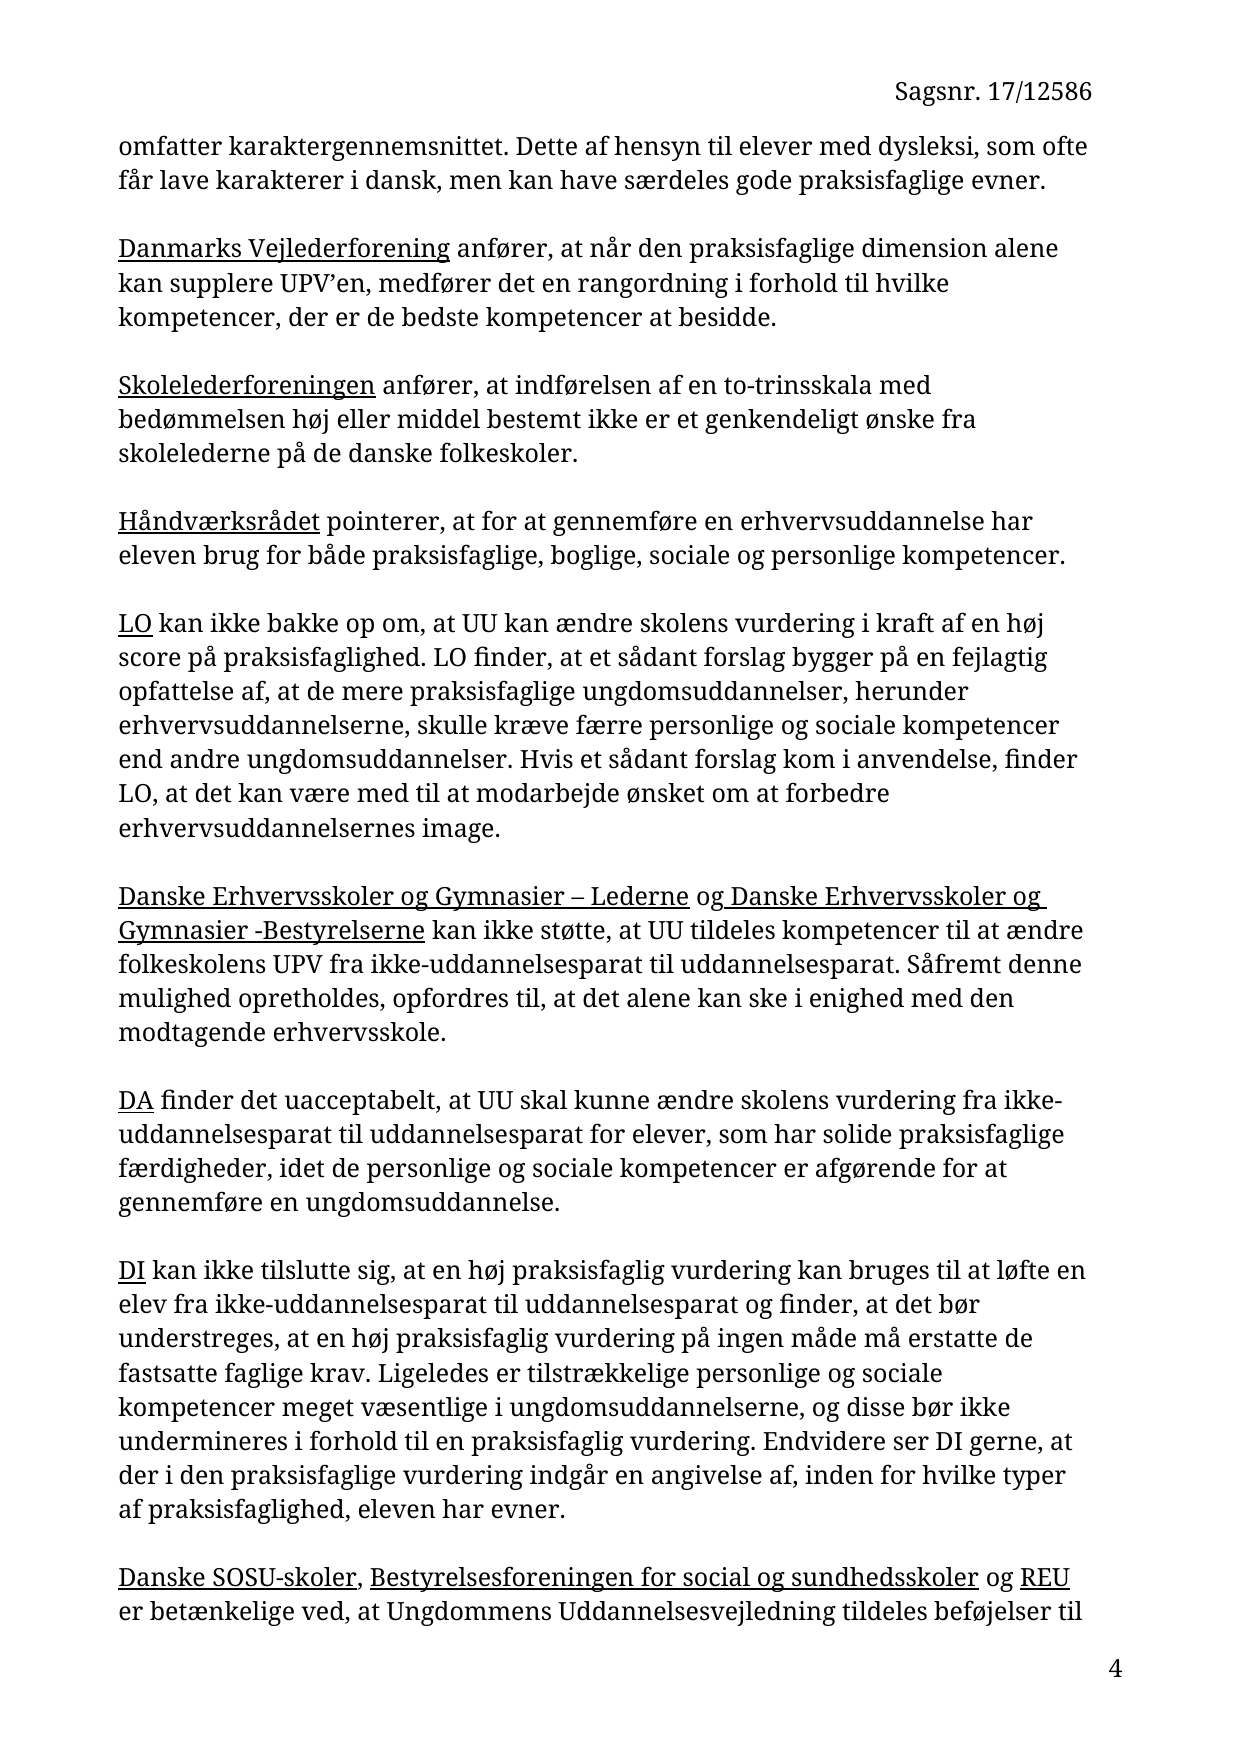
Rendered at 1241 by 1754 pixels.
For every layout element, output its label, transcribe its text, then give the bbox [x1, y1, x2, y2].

text Håndværksrådet pointerer, at for at gennemføre en erhvervsuddannelse har eleven brug for både praksisfaglige, boglige, sociale og personlige kompetencer. [118, 504, 1092, 572]
text DA finder det uacceptabelt, at UU skal kunne ændre skolens vurdering fra ikke-uddannelsesparat til uddannelsesparat for elever, som har solide praksisfaglige færdigheder, idet de personlige og sociale kompetencer er afgørende for at gennemføre en ungdomsuddannelse. [118, 1083, 1092, 1219]
text DI kan ikke tilslutte sig, at en høj praksisfaglig vurdering kan bruges til at løfte en elev fra ikke-uddannelsesparat til uddannelsesparat og finder, at det bør understreges, at en høj praksisfaglig vurdering på ingen måde må erstatte de fastsatte faglige krav. Ligeledes er tilstrækkelige personlige og sociale kompetencer meget væsentlige i ungdomsuddannelserne, og disse bør ikke undermineres i forhold til en praksisfaglig vurdering. Endvidere ser DI gerne, at der i den praksisfaglige vurdering indgår en angivelse af, inden for hvilke typer af praksisfaglighed, eleven har evner. [118, 1253, 1092, 1526]
text Skolelederforeningen anfører, at indførelsen af en to-trinsskala med bedømmelsen høj eller middel bestemt ikke er et genkendeligt ønske fra skolelederne på de danske folkeskoler. [118, 367, 1092, 469]
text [118, 129, 1092, 197]
text LO kan ikke bakke op om, at UU kan ændre skolens vurdering i kraft af en høj score på praksisfaglighed. LO finder, at et sådant forslag bygger på en fejlagtig opfattelse af, at de mere praksisfaglige ungdomsuddannelser, herunder erhvervsuddannelserne, skulle kræve færre personlige og sociale kompetencer end andre ungdomsuddannelser. Hvis et sådant forslag kom i anvendelse, finder LO, at det kan være med til at modarbejde ønsket om at forbedre erhvervsuddannelsernes image. [118, 606, 1092, 844]
text Danske Erhvervsskoler og Gymnasier – Lederne og Danske Erhvervsskoler og Gymnasier -Bestyrelserne kan ikke støtte, at UU tildeles kompetencer til at ændre folkeskolens UPV fra ikke-uddannelsesparat til uddannelsesparat. Såfremt denne mulighed opretholdes, opfordres til, at det alene kan ske i enighed med den modtagende erhvervsskole. [118, 878, 1092, 1049]
text Danmarks Vejlederforening anfører, at når den praksisfaglige dimension alene kan supplere UPV’en, medfører det en rangordning i forhold til hvilke kompetencer, der er de bedste kompetencer at besidde. [118, 231, 1092, 333]
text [118, 1559, 1092, 1628]
